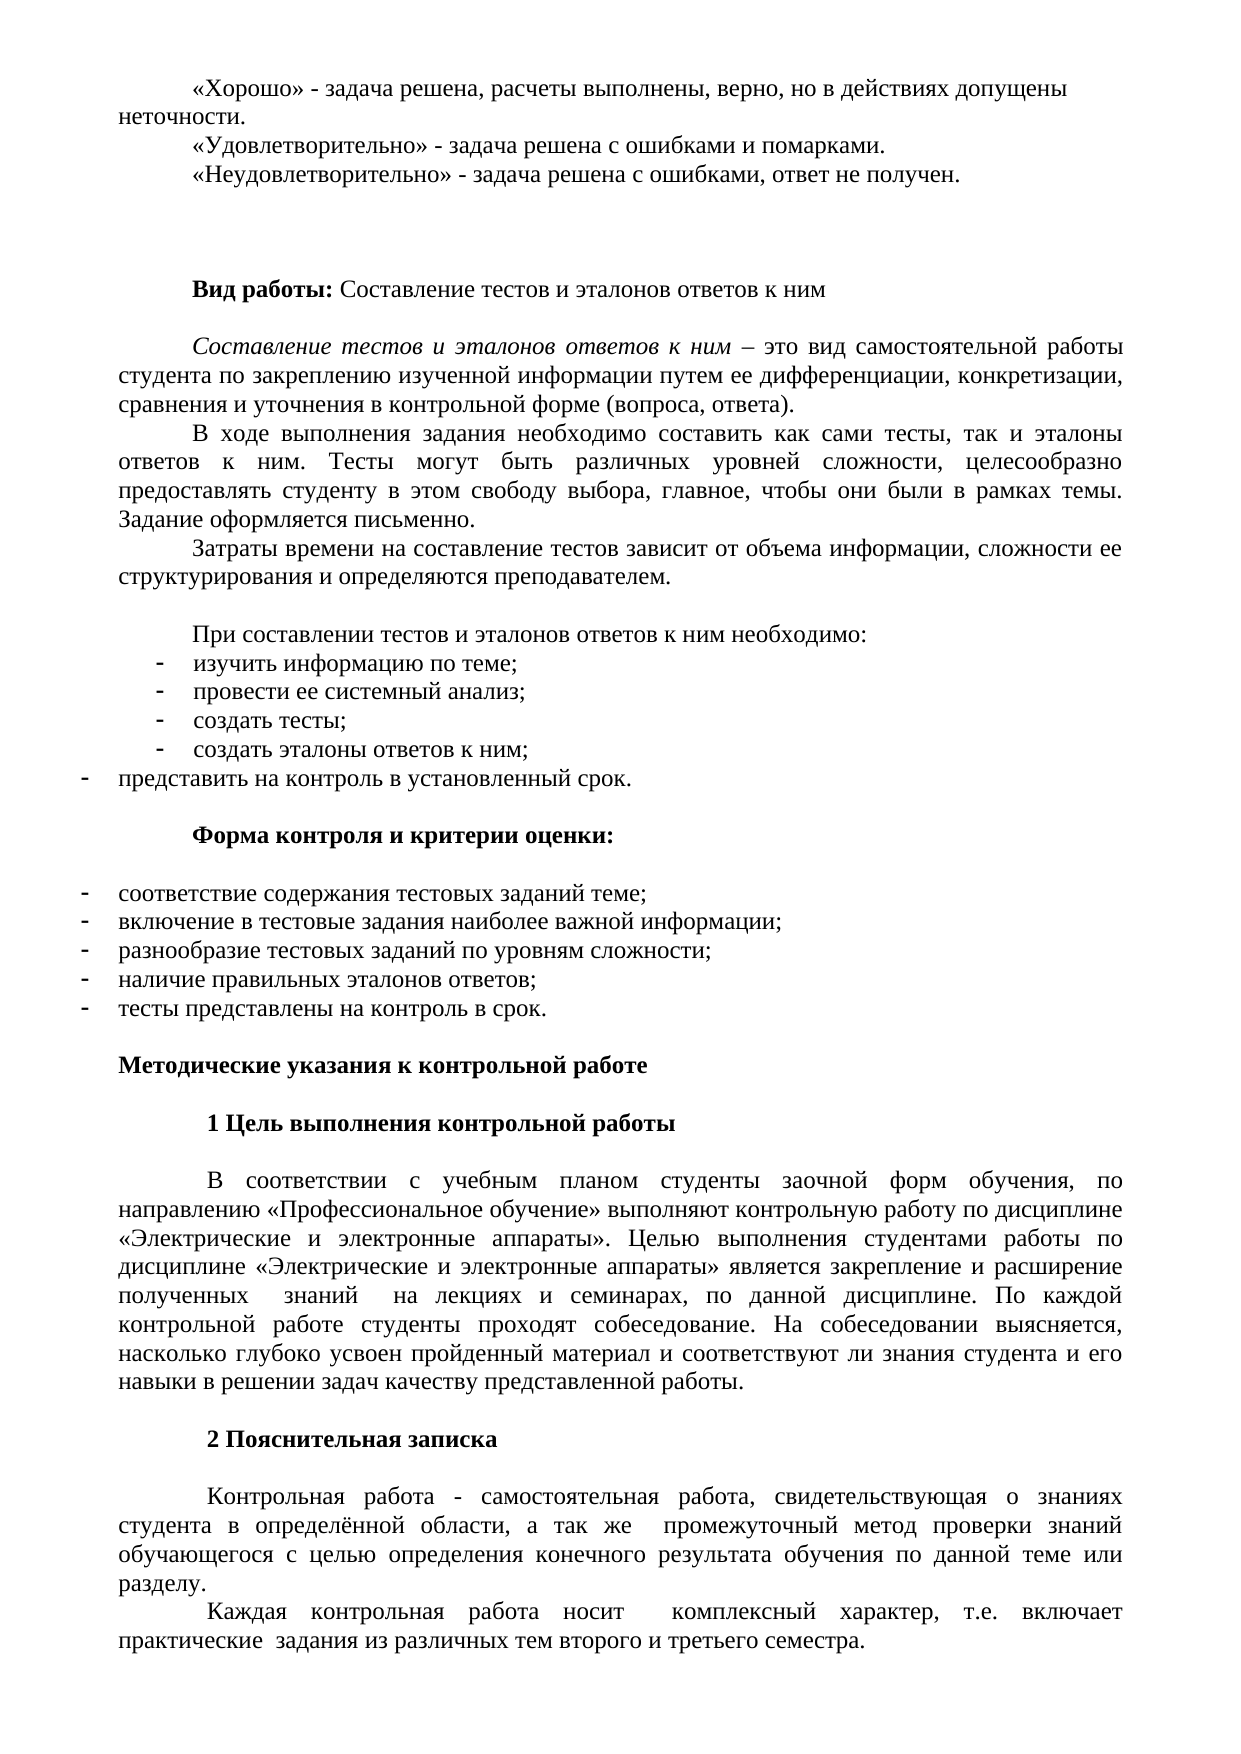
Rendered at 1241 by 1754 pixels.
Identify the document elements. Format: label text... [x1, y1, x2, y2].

text Составление тестов и эталонов ответов к ним – это вид самостоятельной работы студента по закреплению изученной информации путем ее дифференциации, конкретизации, сравнения и уточнения в контрольной форме (вопроса, ответа). [118, 331, 1123, 418]
text 2 Пояснительная записка [118, 1424, 1123, 1453]
text «Хорошо» - задача решена, расчеты выполнены, верно, но в действиях допущены неточности. [118, 73, 1123, 130]
text Контрольная работа - самостоятельная работа, свидетельствующая о знаниях студента в определённой области, а так же промежуточный метод проверки знаний обучающегося с целью определения конечного результата обучения по данной теме или разделу. [118, 1481, 1123, 1596]
text «Неудовлетворительно» - задача решена с ошибками, ответ не получен. [118, 159, 1123, 188]
text В ходе выполнения задания необходимо составить как сами тесты, так и эталоны ответов к ним. Тесты могут быть различных уровней сложности, целесообразно предоставлять студенту в этом свободу выбора, главное, чтобы они были в рамках темы. Задание оформляется письменно. [118, 418, 1123, 533]
list включение в тестовые задания наиболее важной информации; [81, 906, 1123, 935]
text Вид работы: Составление тестов и эталонов ответов к ним [118, 274, 1123, 303]
text Методические указания к контрольной работе [118, 1050, 1123, 1079]
text 1 Цель выполнения контрольной работы [118, 1108, 1123, 1136]
text Каждая контрольная работа носит комплексный характер, т.е. включает практические задания из различных тем второго и третьего семестра. [118, 1596, 1123, 1654]
text Форма контроля и критерии оценки: [118, 820, 1123, 849]
list создать эталоны ответов к ним; [156, 734, 1123, 763]
list наличие правильных эталонов ответов; [81, 964, 1123, 993]
list представить на контроль в установленный срок. [81, 763, 1123, 791]
list изучить информацию по теме; [156, 648, 1123, 676]
list тесты представлены на контроль в срок. [81, 993, 1123, 1021]
list провести ее системный анализ; [156, 676, 1123, 705]
text «Удовлетворительно» - задача решена с ошибками и помарками. [118, 130, 1123, 159]
list соответствие содержания тестовых заданий теме; [81, 878, 1123, 906]
text Затраты времени на составление тестов зависит от объема информации, сложности ее структурирования и определяются преподавателем. [118, 533, 1123, 590]
list разнообразие тестовых заданий по уровням сложности; [81, 935, 1123, 964]
text При составлении тестов и эталонов ответов к ним необходимо: [118, 619, 1123, 648]
list создать тесты; [156, 705, 1123, 734]
text В соответствии с учебным планом студенты заочной форм обучения, по направлению «Профессиональное обучение» выполняют контрольную работу по дисциплине «Электрические и электронные аппараты». Целью выполнения студентами работы по дисциплине «Электрические и электронные аппараты» является закрепление и расширение полученных знаний на лекциях и семинарах, по данной дисциплине. По каждой контрольной работе студенты проходят собеседование. На собеседовании выясняется, насколько глубоко усвоен пройденный материал и соответствуют ли знания студента и его навыки в решении задач качеству представленной работы. [118, 1165, 1123, 1395]
